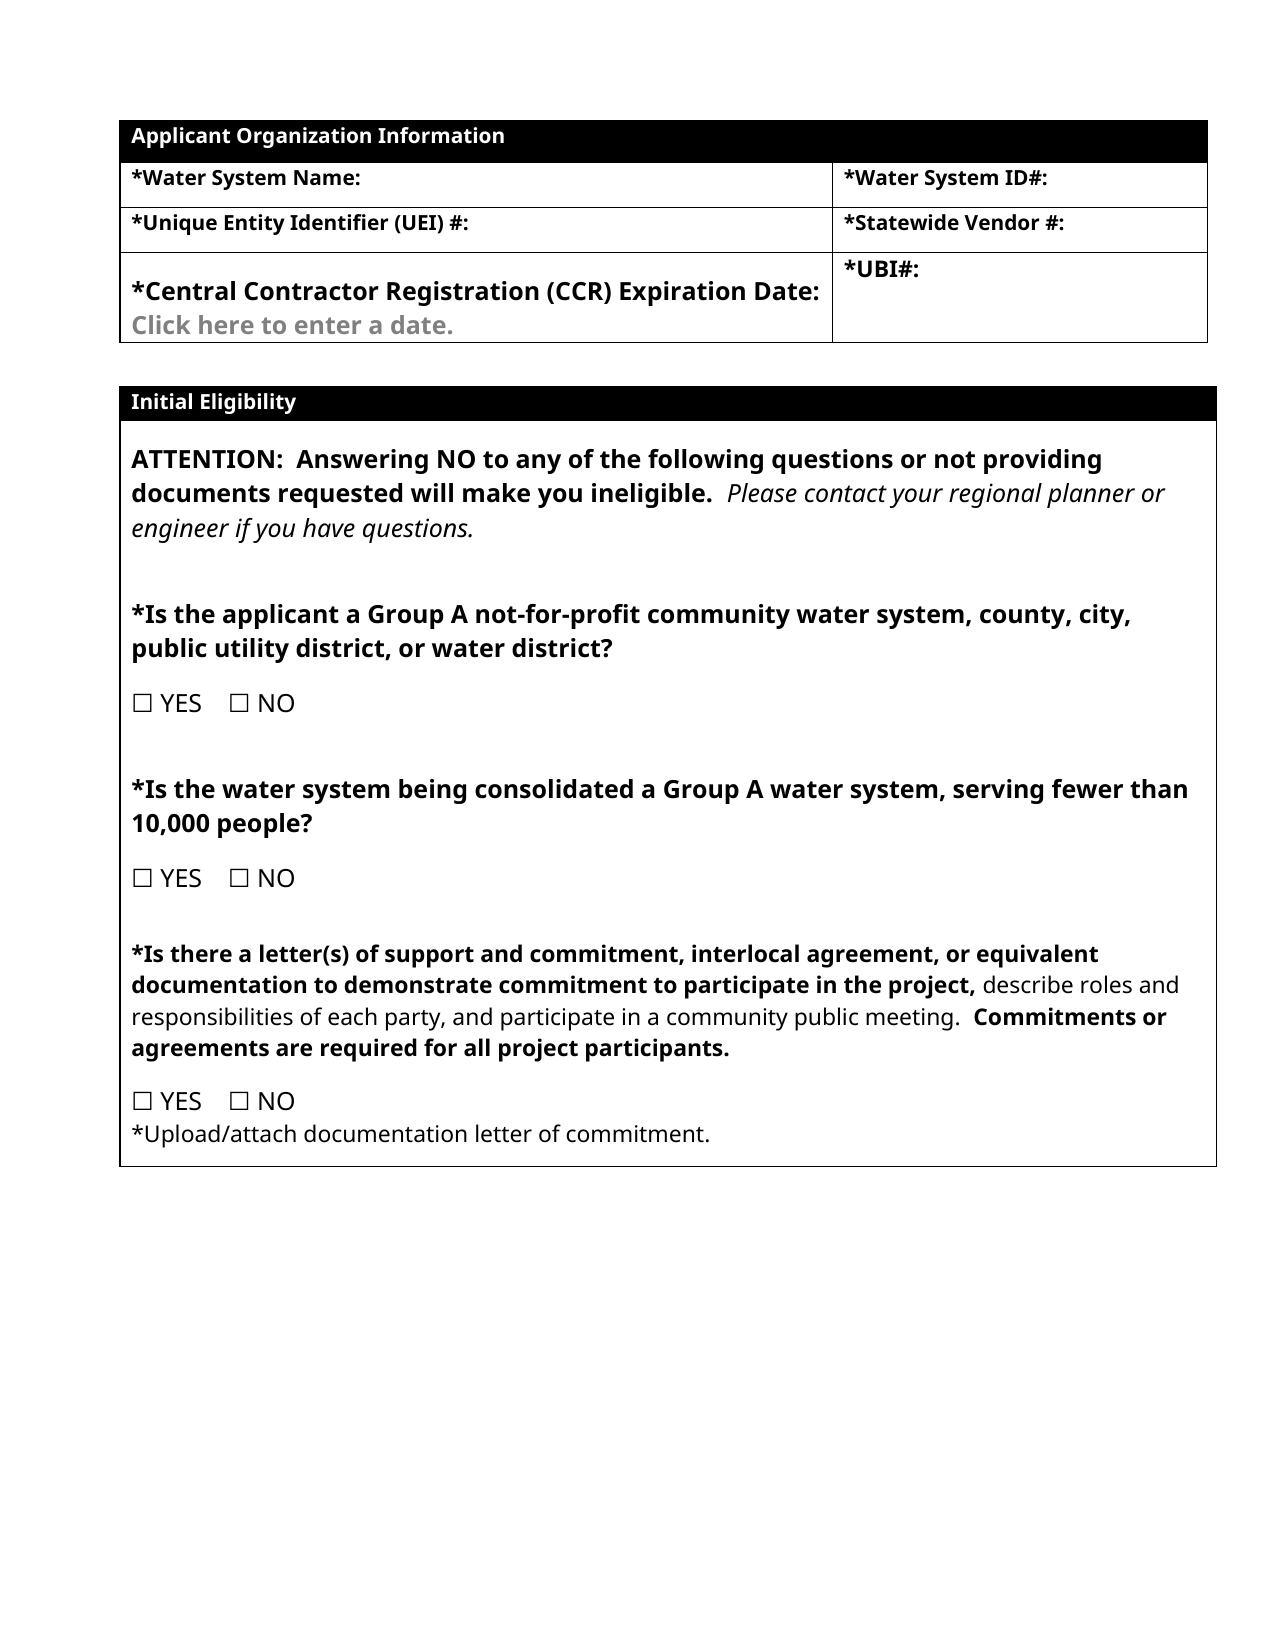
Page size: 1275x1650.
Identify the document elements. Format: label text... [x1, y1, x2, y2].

table_header Initial Eligibility [121, 388, 1216, 420]
table_cell *Unique Entity Identifier (UEI) #: [121, 208, 832, 252]
table_cell *Statewide Vendor #: [833, 208, 1207, 252]
table_cell *Water System Name: [121, 163, 832, 207]
table_cell *Water System ID#: [833, 163, 1207, 207]
table_cell *Central Contractor Registration (CCR) Expiration Date: [121, 253, 832, 342]
table_cell ATTENTION: Answering NO to any of the following questions or not providing documents requested will make you ineligible. Please contact your regional planner or engineer if you have questions. *Is the applicant a Group A not-for-profit community water system, county, city, public utility district, or water district? YES NO *Is the water system being consolidated a Group A water system, serving fewer than 10,000 people? YES NO *Is there a letter(s) of support and commitment, interlocal agreement, or equivalent documentation to demonstrate commitment to participate in the project, describe roles and responsibilities of each party, and participate in a community public meeting. Commitments or agreements are required for all project participants. YES NO *Upload/attach documentation letter of commitment. [121, 421, 1216, 1166]
table_cell *UBI#: [833, 253, 1207, 342]
table_header Applicant Organization Information [121, 121, 1207, 162]
